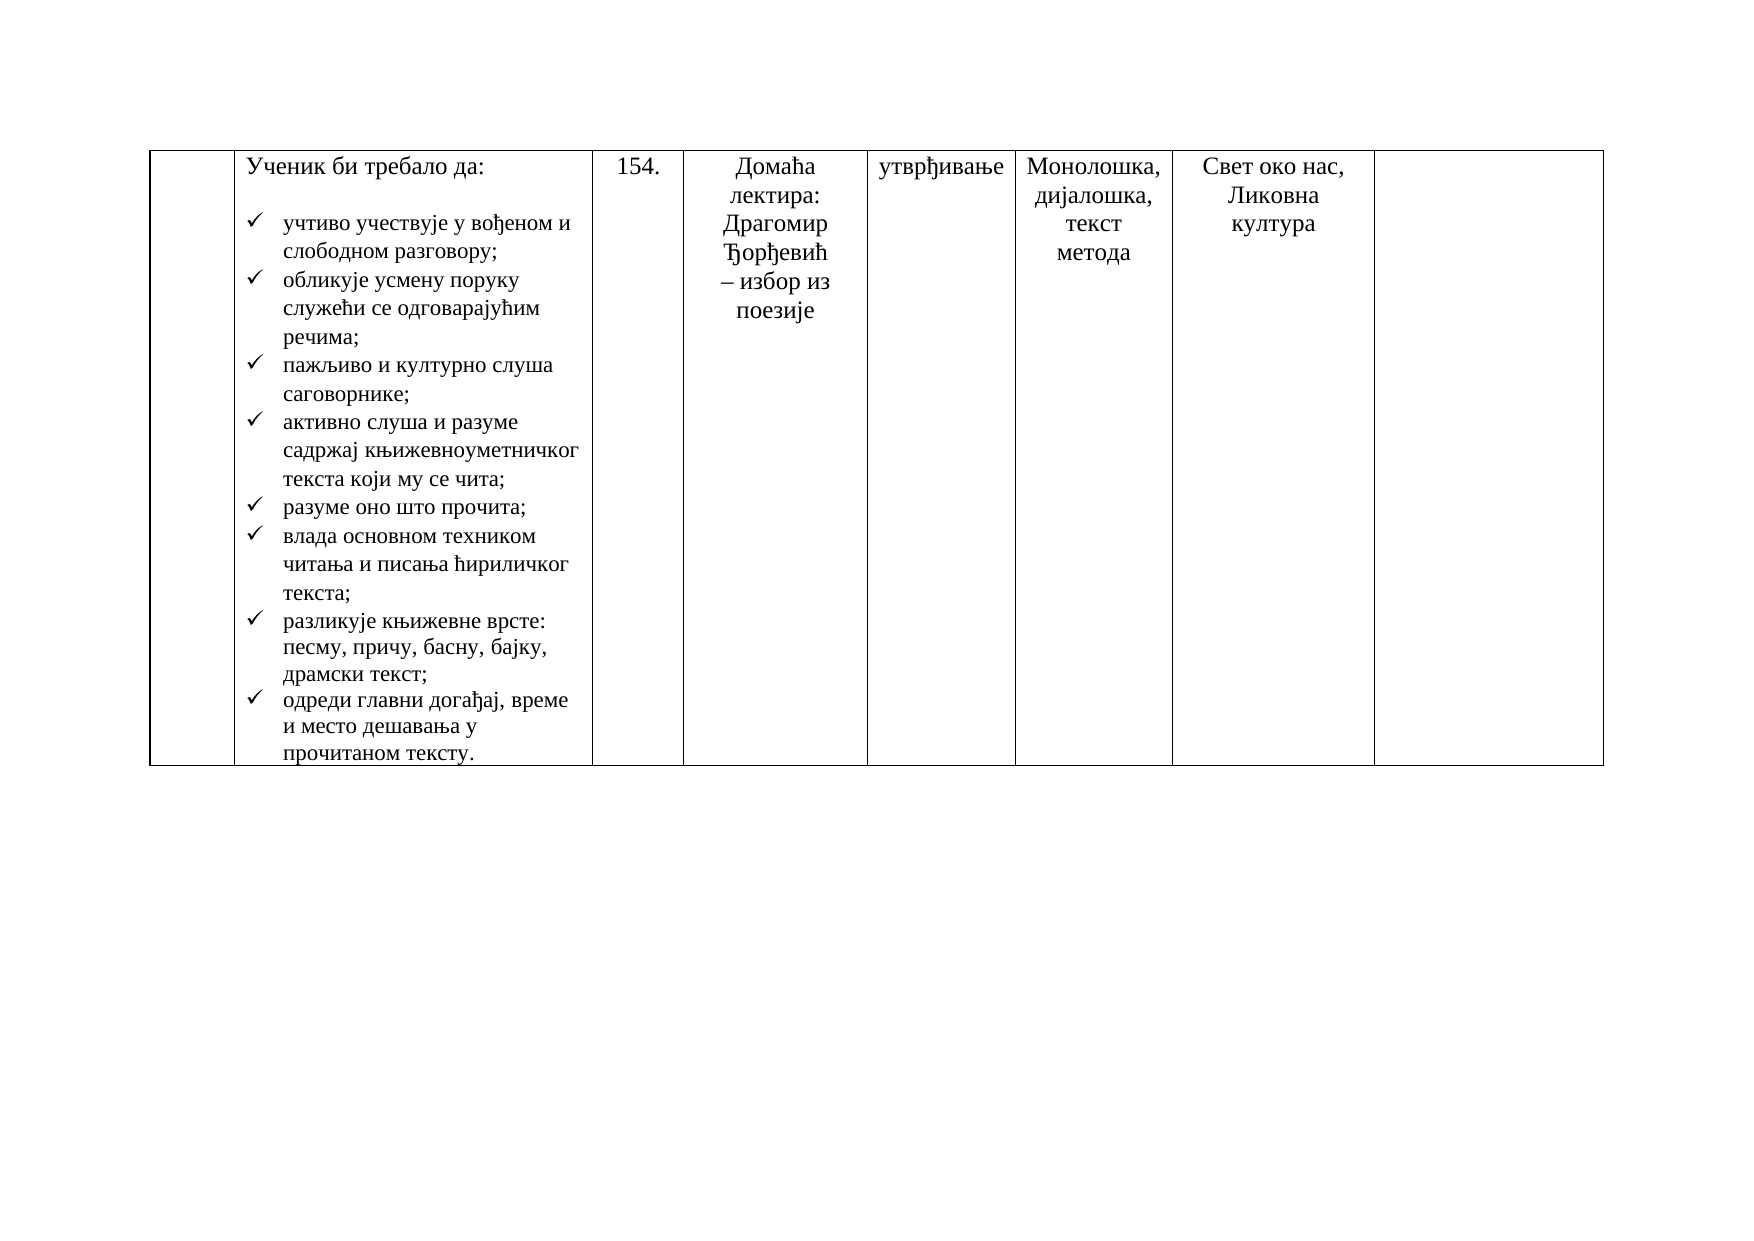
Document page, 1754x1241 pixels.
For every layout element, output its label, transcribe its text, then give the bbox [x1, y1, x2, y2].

table_cell Ученик би требало да: учтиво учествује у вођеном и слободном разговору; обликује усмену поруку служећи се одговарајућим речима; пажљиво и културно слуша саговорнике; активно слуша и разуме садржај књижевноуметничког текста који му се чита; разуме оно што прочита; влада основном техником читања и писања ћириличког текста; разликује књижевне врсте: песму, причу, басну, бајку, драмски текст; одреди главни догађај, време и место дешавања у прочитаном тексту. [235, 151, 592, 765]
table_cell Монолошка, дијалошка, текст метода [1016, 151, 1172, 765]
table_cell Домаћа лектира: Драгомир Ђорђевић – избор из поезије [684, 151, 867, 765]
table_cell утврђивање [868, 151, 1015, 765]
table_cell Свет око нас, Ликовна култура [1173, 151, 1374, 765]
table_cell 154. [593, 151, 683, 765]
